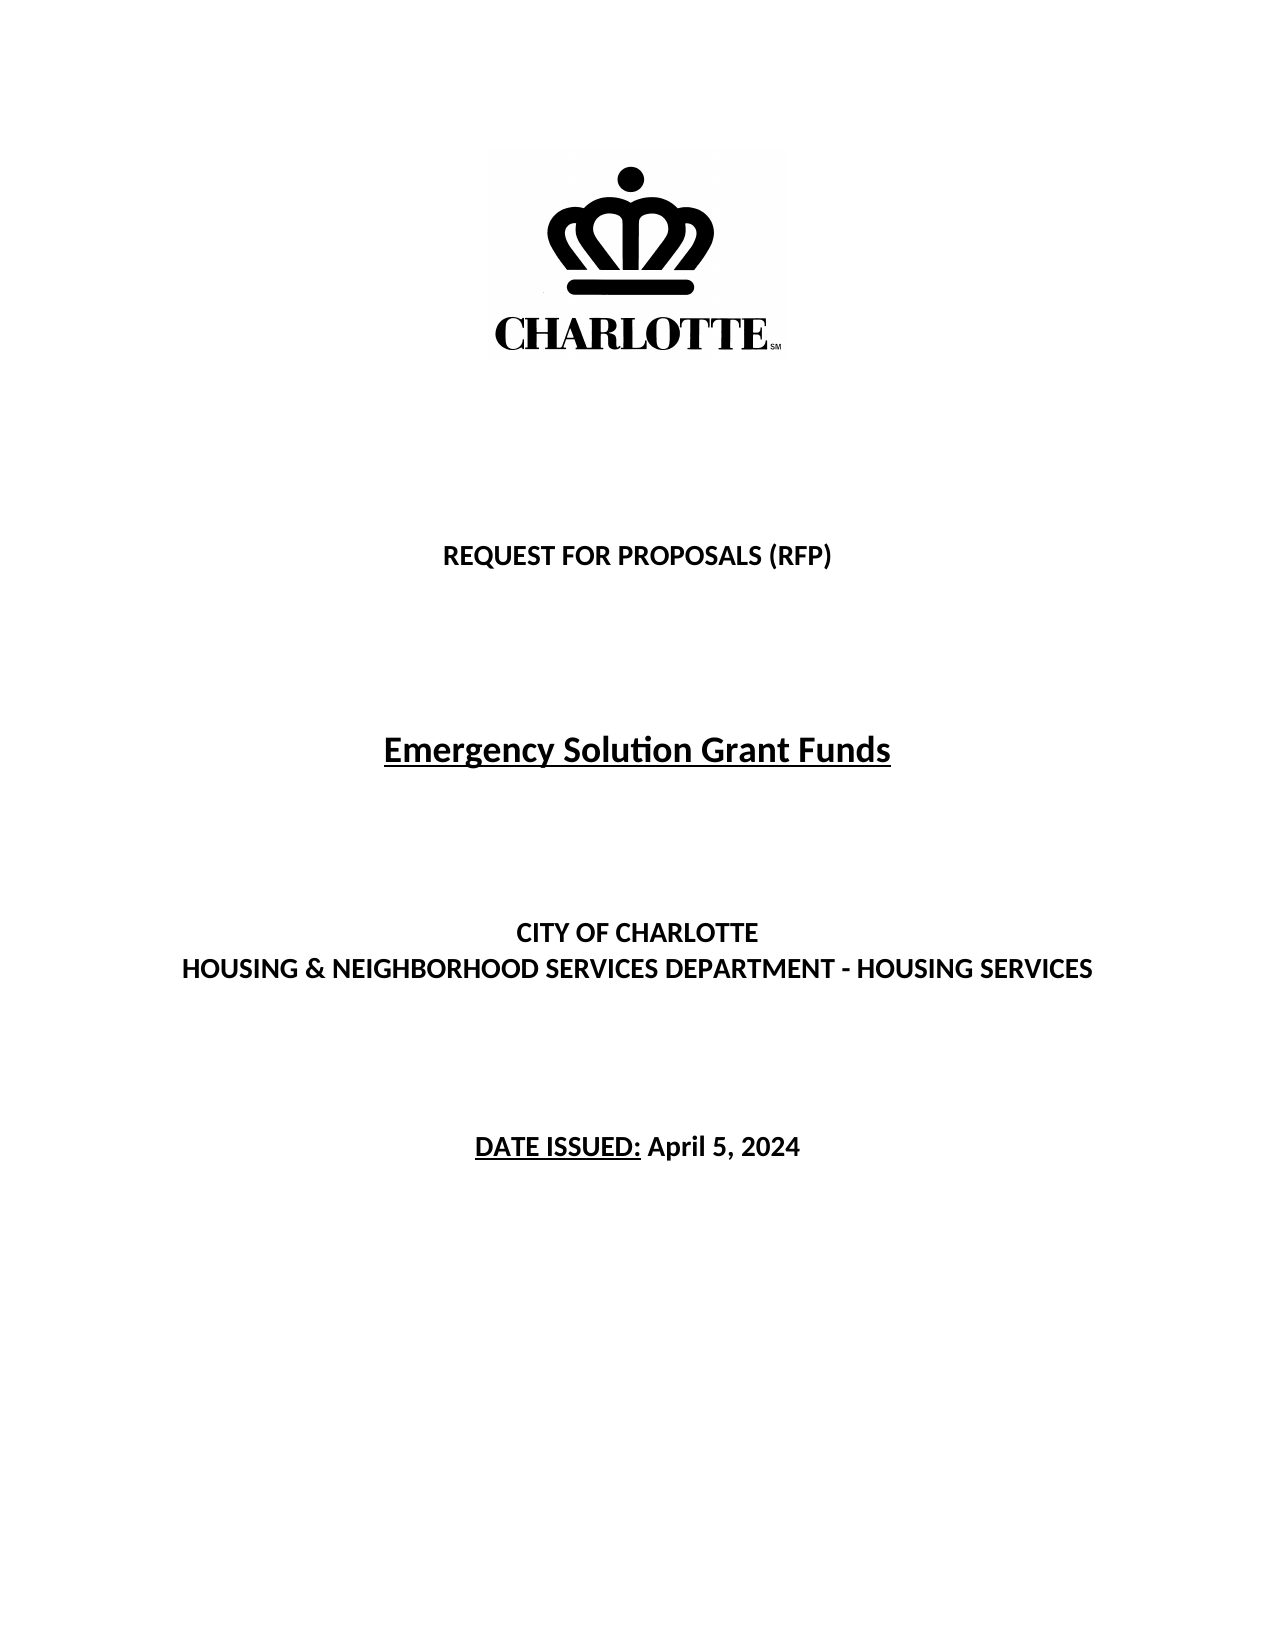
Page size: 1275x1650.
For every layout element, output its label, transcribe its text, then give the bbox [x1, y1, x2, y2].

text CITY OF CHARLOTTE [150, 914, 1125, 950]
text Emergency Solution Grant Funds [150, 726, 1125, 772]
text HOUSING & NEIGHBORHOOD SERVICES DEPARTMENT - HOUSING SERVICES [150, 950, 1125, 985]
text REQUEST FOR PROPOSALS (RFP) [150, 537, 1125, 573]
picture [487, 150, 788, 360]
text DATE ISSUED: April 5, 2024 [150, 1128, 1125, 1163]
